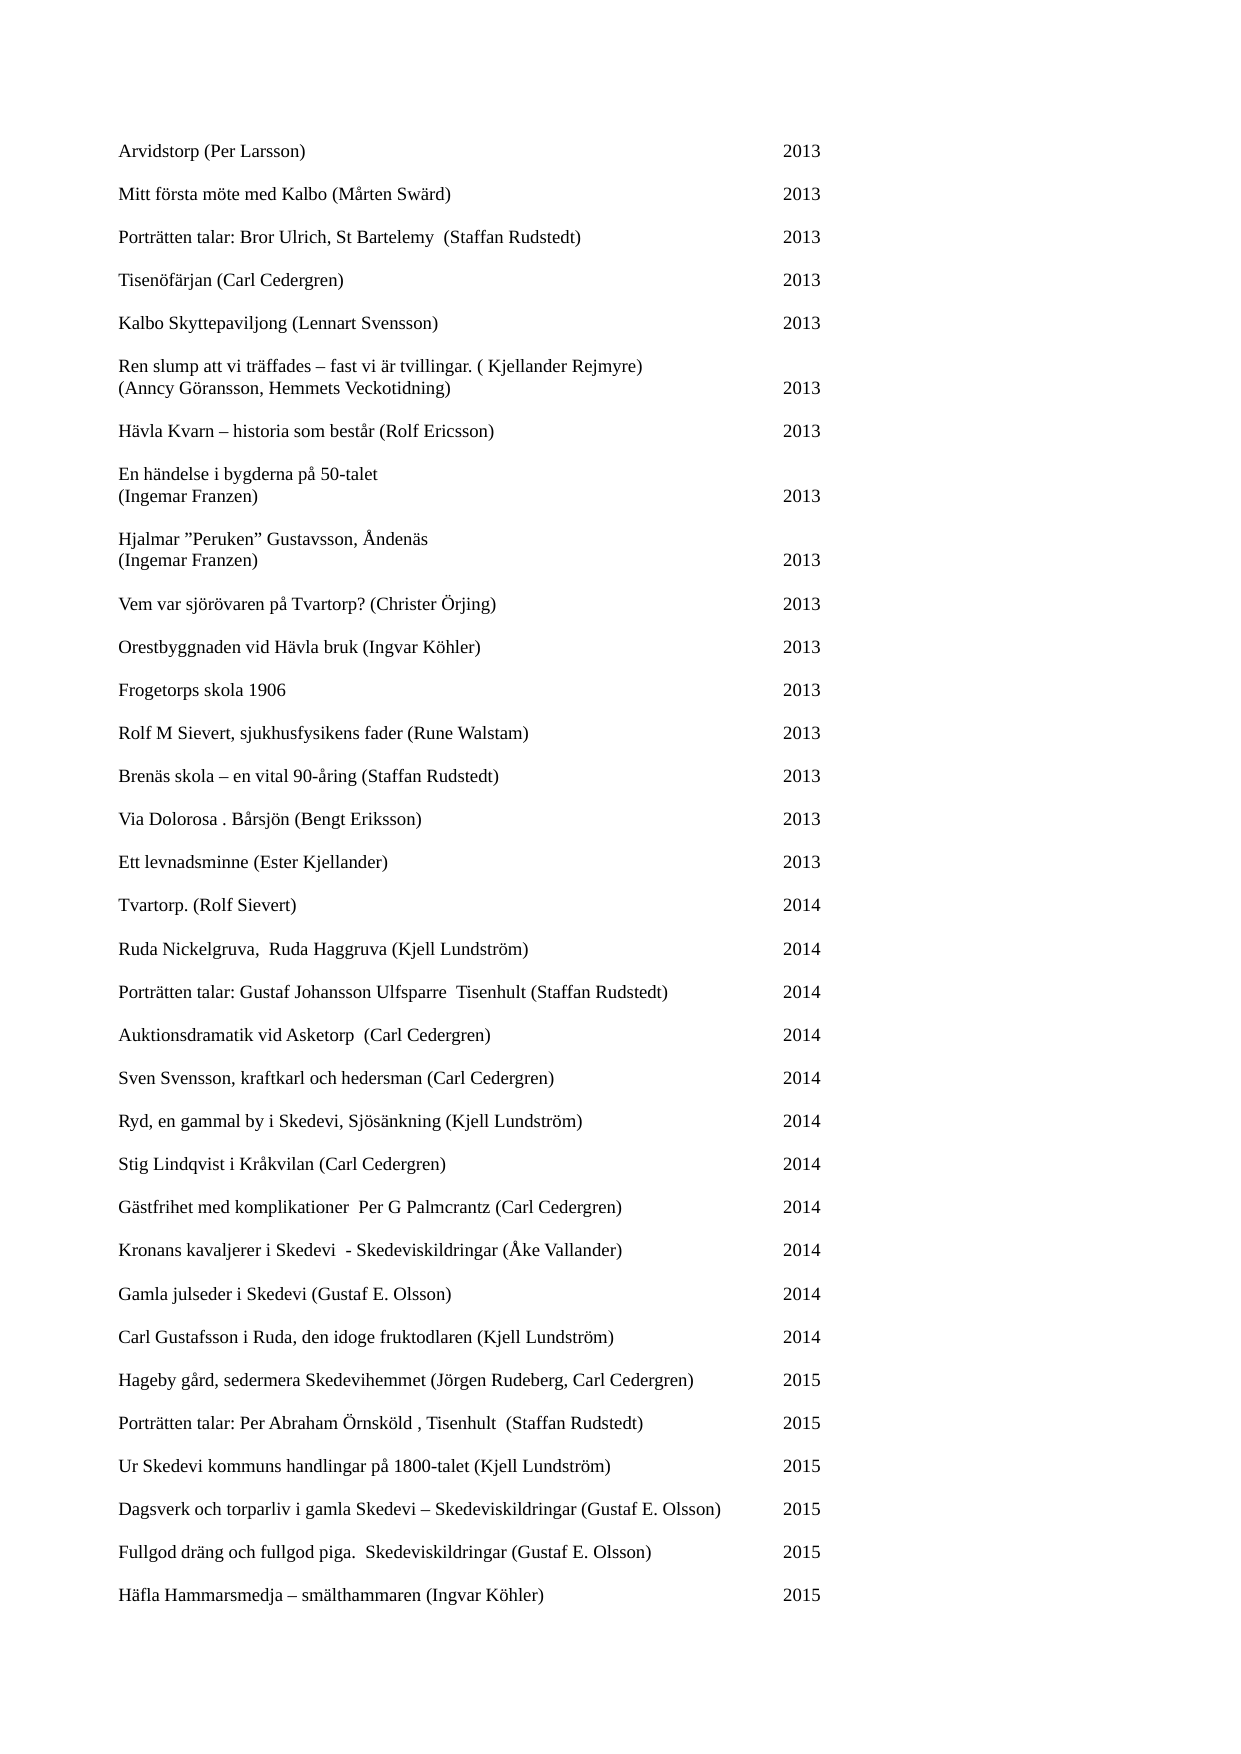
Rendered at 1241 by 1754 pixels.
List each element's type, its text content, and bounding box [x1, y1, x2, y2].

text Arvidstorp (Per Larsson) 2013 [118, 140, 1122, 161]
text Carl Gustafsson i Ruda, den idoge fruktodlaren (Kjell Lundström) 2014 [118, 1326, 1122, 1347]
text Ryd, en gammal by i Skedevi, Sjösänkning (Kjell Lundström) 2014 [118, 1110, 1122, 1132]
text Fullgod dräng och fullgod piga. Skedeviskildringar (Gustaf E. Olsson) 2015 [118, 1541, 1122, 1563]
text Brenäs skola – en vital 90-åring (Staffan Rudstedt) 2013 [118, 765, 1122, 787]
text (Anncy Göransson, Hemmets Veckotidning) 2013 [118, 377, 1122, 398]
text Kronans kavaljerer i Skedevi - Skedeviskildringar (Åke Vallander) 2014 [118, 1239, 1122, 1261]
text Porträtten talar: Bror Ulrich, St Bartelemy (Staffan Rudstedt) 2013 [118, 226, 1122, 247]
text Ren slump att vi träffades – fast vi är tvillingar. ( Kjellander Rejmyre) [118, 355, 1122, 377]
text Frogetorps skola 1906 2013 [118, 679, 1122, 700]
text (Ingemar Franzen) 2013 [118, 485, 1122, 506]
text Gästfrihet med komplikationer Per G Palmcrantz (Carl Cedergren) 2014 [118, 1196, 1122, 1218]
text Kalbo Skyttepaviljong (Lennart Svensson) 2013 [118, 312, 1122, 334]
text Häfla Hammarsmedja – smälthammaren (Ingvar Köhler) 2015 [118, 1584, 1122, 1606]
text Via Dolorosa . Bårsjön (Bengt Eriksson) 2013 [118, 808, 1122, 830]
text Hageby gård, sedermera Skedevihemmet (Jörgen Rudeberg, Carl Cedergren) 2015 [118, 1369, 1122, 1390]
text (Ingemar Franzen) 2013 [118, 549, 1122, 571]
text En händelse i bygderna på 50-talet [118, 463, 1122, 485]
text Hävla Kvarn – historia som består (Rolf Ericsson) 2013 [118, 420, 1122, 442]
text Tvartorp. (Rolf Sievert) 2014 [118, 894, 1122, 916]
text Ett levnadsminne (Ester Kjellander) 2013 [118, 851, 1122, 873]
text Tisenöfärjan (Carl Cedergren) 2013 [118, 269, 1122, 291]
text Porträtten talar: Gustaf Johansson Ulfsparre Tisenhult (Staffan Rudstedt) 2014 [118, 981, 1122, 1002]
text Vem var sjörövaren på Tvartorp? (Christer Örjing) 2013 [118, 592, 1122, 614]
text Gamla julseder i Skedevi (Gustaf E. Olsson) 2014 [118, 1282, 1122, 1304]
text Orestbyggnaden vid Hävla bruk (Ingvar Köhler) 2013 [118, 636, 1122, 657]
text Ur Skedevi kommuns handlingar på 1800-talet (Kjell Lundström) 2015 [118, 1455, 1122, 1477]
text Mitt första möte med Kalbo (Mårten Swärd) 2013 [118, 183, 1122, 204]
text Auktionsdramatik vid Asketorp (Carl Cedergren) 2014 [118, 1024, 1122, 1045]
text Dagsverk och torparliv i gamla Skedevi – Skedeviskildringar (Gustaf E. Olsson) 2015 [118, 1498, 1122, 1520]
text Stig Lindqvist i Kråkvilan (Carl Cedergren) 2014 [118, 1153, 1122, 1175]
text Porträtten talar: Per Abraham Örnsköld , Tisenhult (Staffan Rudstedt) 2015 [118, 1412, 1122, 1433]
text Rolf M Sievert, sjukhusfysikens fader (Rune Walstam) 2013 [118, 722, 1122, 743]
text Hjalmar ”Peruken” Gustavsson, Åndenäs [118, 528, 1122, 549]
text Ruda Nickelgruva, Ruda Haggruva (Kjell Lundström) 2014 [118, 937, 1122, 959]
text Sven Svensson, kraftkarl och hedersman (Carl Cedergren) 2014 [118, 1067, 1122, 1088]
